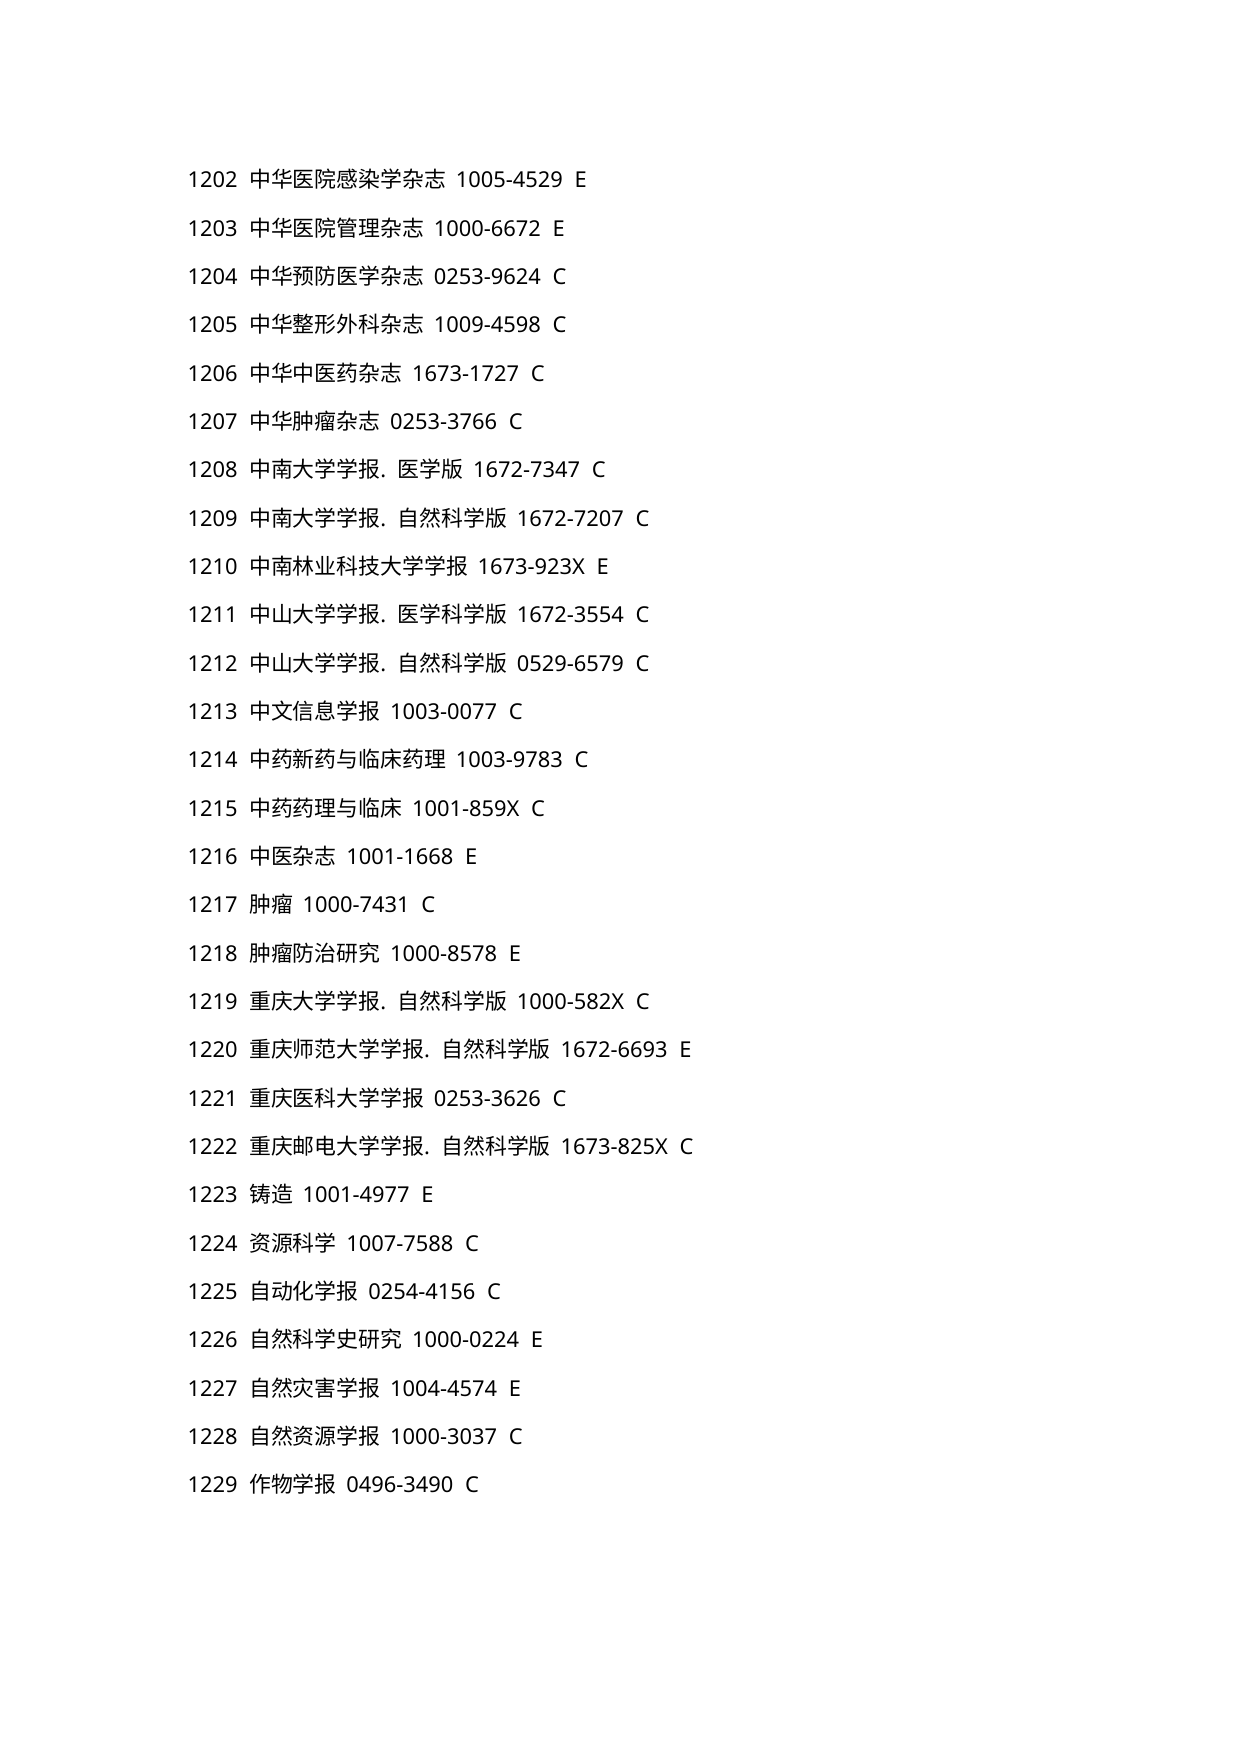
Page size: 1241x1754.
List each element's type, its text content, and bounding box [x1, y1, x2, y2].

text 1218 肿瘤防治研究 1000-8578 E [187, 935, 1053, 968]
text 1219 重庆大学学报. 自然科学版 1000-582X C [187, 984, 1053, 1016]
text 1228 自然资源学报 1000-3037 C [187, 1419, 1053, 1451]
text 1213 中文信息学报 1003-0077 C [187, 694, 1053, 726]
text 1227 自然灾害学报 1004-4574 E [187, 1370, 1053, 1403]
text 1221 重庆医科大学学报 0253-3626 C [187, 1080, 1053, 1113]
text 1223 铸造 1001-4977 E [187, 1177, 1053, 1209]
text 1212 中山大学学报. 自然科学版 0529-6579 C [187, 645, 1053, 678]
text 1216 中医杂志 1001-1668 E [187, 839, 1053, 871]
text 1202 中华医院感染学杂志 1005-4529 E [187, 162, 1053, 194]
text 1204 中华预防医学杂志 0253-9624 C [187, 259, 1053, 291]
text 1203 中华医院管理杂志 1000-6672 E [187, 210, 1053, 243]
text 1220 重庆师范大学学报. 自然科学版 1672-6693 E [187, 1032, 1053, 1064]
text 1215 中药药理与临床 1001-859X C [187, 790, 1053, 823]
text 1226 自然科学史研究 1000-0224 E [187, 1322, 1053, 1354]
text 1229 作物学报 0496-3490 C [187, 1467, 1053, 1499]
text 1211 中山大学学报. 医学科学版 1672-3554 C [187, 597, 1053, 629]
text 1210 中南林业科技大学学报 1673-923X E [187, 549, 1053, 581]
text 1224 资源科学 1007-7588 C [187, 1225, 1053, 1258]
text 1207 中华肿瘤杂志 0253-3766 C [187, 404, 1053, 436]
text 1225 自动化学报 0254-4156 C [187, 1274, 1053, 1306]
text 1214 中药新药与临床药理 1003-9783 C [187, 742, 1053, 774]
text 1222 重庆邮电大学学报. 自然科学版 1673-825X C [187, 1129, 1053, 1161]
text 1209 中南大学学报. 自然科学版 1672-7207 C [187, 500, 1053, 533]
text 1217 肿瘤 1000-7431 C [187, 887, 1053, 919]
text 1206 中华中医药杂志 1673-1727 C [187, 355, 1053, 388]
text 1205 中华整形外科杂志 1009-4598 C [187, 307, 1053, 339]
text 1208 中南大学学报. 医学版 1672-7347 C [187, 452, 1053, 484]
